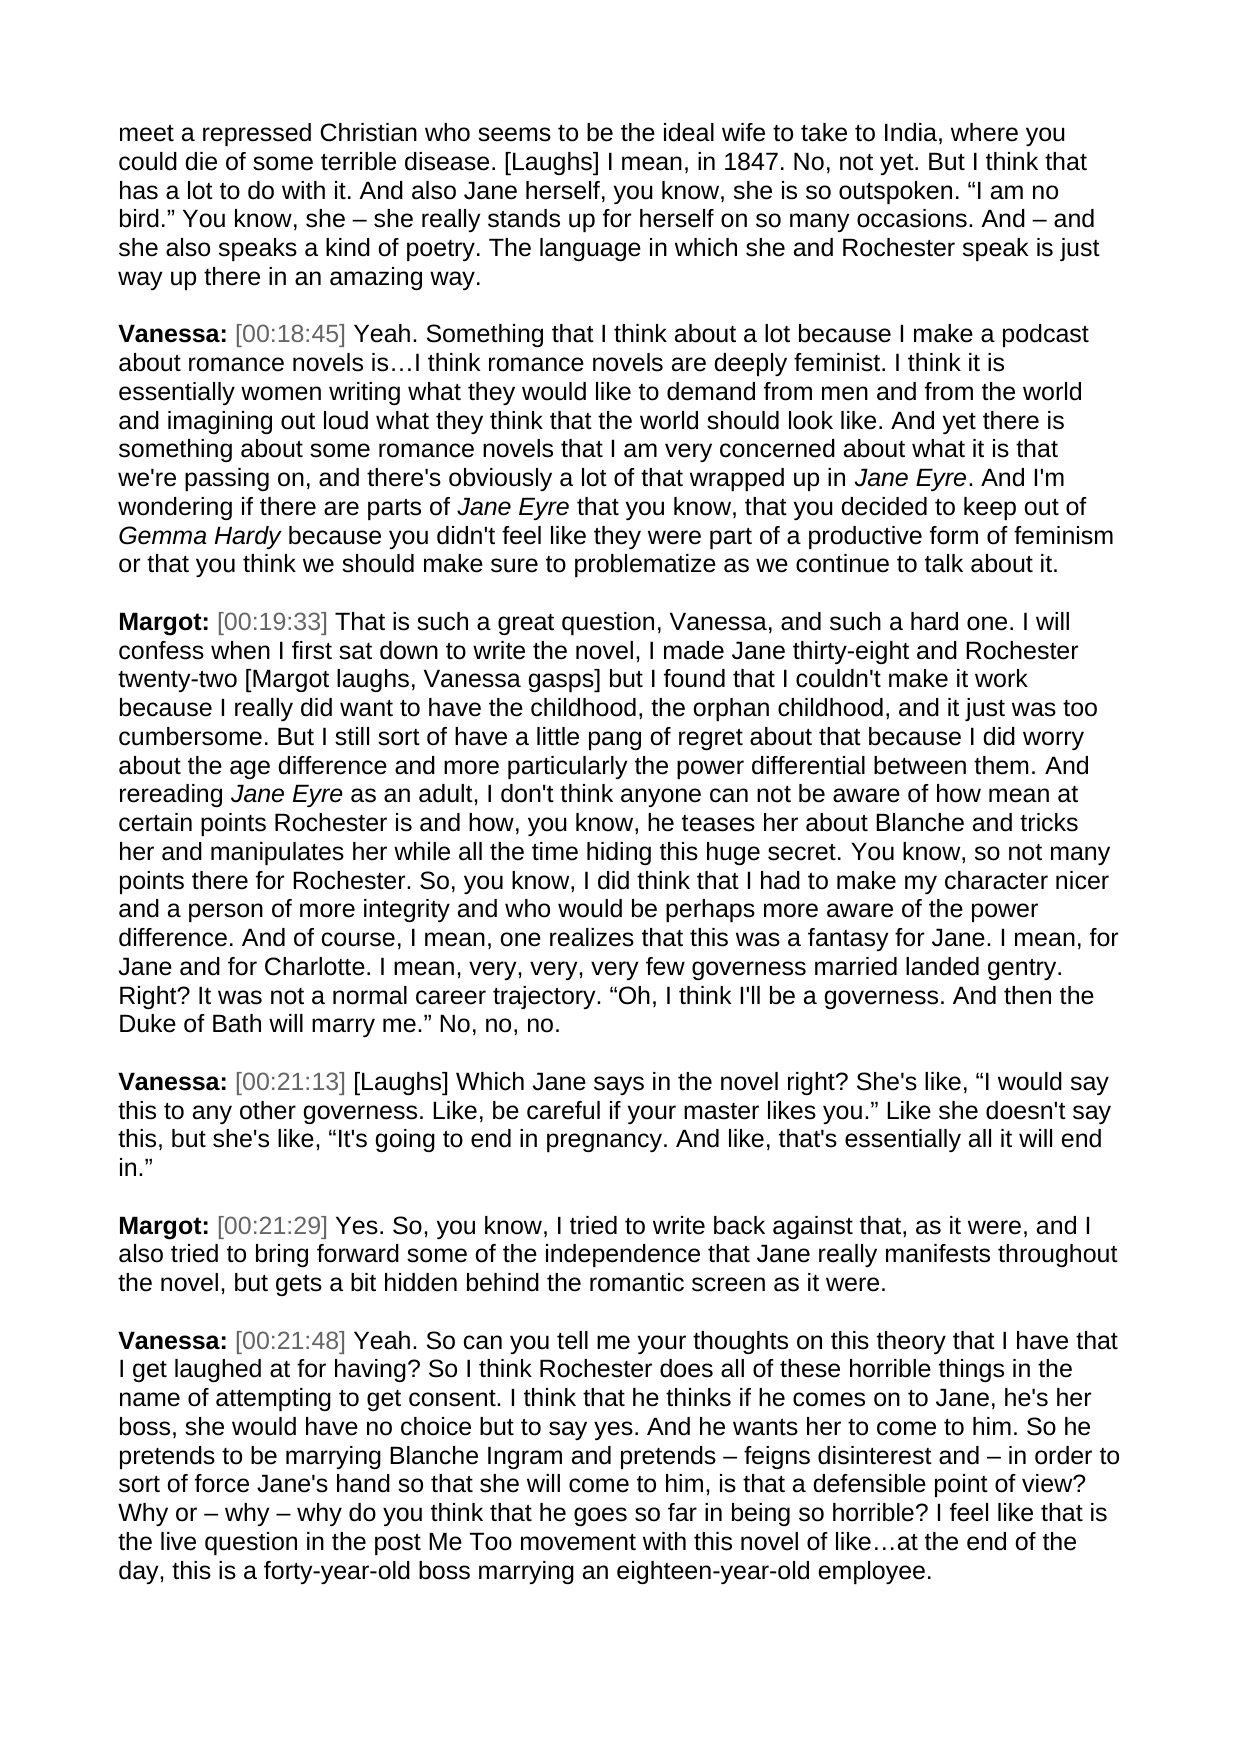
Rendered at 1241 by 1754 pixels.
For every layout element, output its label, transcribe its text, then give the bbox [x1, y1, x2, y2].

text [118, 118, 1122, 291]
text Margot: [00:21:29] Yes. So, you know, I tried to write back against that, as it were, and I also tried to bring forward some of the independence that Jane really manifests throughout the novel, but gets a bit hidden behind the romantic screen as it were. [118, 1211, 1122, 1297]
text Margot: [00:19:33] That is such a great question, Vanessa, and such a hard one. I will confess when I first sat down to write the novel, I made Jane thirty-eight and Rochester twenty-two [Margot laughs, Vanessa gasps] but I found that I couldn't make it work because I really did want to have the childhood, the orphan childhood, and it just was too cumbersome. But I still sort of have a little pang of regret about that because I did worry about the age difference and more particularly the power differential between them. And rereading Jane Eyre as an adult, I don't think anyone can not be aware of how mean at certain points Rochester is and how, you know, he teases her about Blanche and tricks her and manipulates her while all the time hiding this huge secret. You know, so not many points there for Rochester. So, you know, I did think that I had to make my character nicer and a person of more integrity and who would be perhaps more aware of the power difference. And of course, I mean, one realizes that this was a fantasy for Jane. I mean, for Jane and for Charlotte. I mean, very, very, very few governess married landed gentry. Right? It was not a normal career trajectory. “Oh, I think I'll be a governess. And then the Duke of Bath will marry me.” No, no, no. [118, 607, 1122, 1038]
text Vanessa: [00:21:13] [Laughs] Which Jane says in the novel right? She's like, “I would say this to any other governess. Like, be careful if your master likes you.” Like she doesn't say this, but she's like, “It's going to end in pregnancy. And like, that's essentially all it will end in.” [118, 1067, 1122, 1182]
text Vanessa: [00:18:45] Yeah. Something that I think about a lot because I make a podcast about romance novels is…I think romance novels are deeply feminist. I think it is essentially women writing what they would like to demand from men and from the world and imagining out loud what they think that the world should look like. And yet there is something about some romance novels that I am very concerned about what it is that we're passing on, and there's obviously a lot of that wrapped up in Jane Eyre. And I'm wondering if there are parts of Jane Eyre that you know, that you decided to keep out of Gemma Hardy because you didn't feel like they were part of a productive form of feminism or that you think we should make sure to problematize as we continue to talk about it. [118, 319, 1122, 578]
text Vanessa: [00:21:48] Yeah. So can you tell me your thoughts on this theory that I have that I get laughed at for having? So I think Rochester does all of these horrible things in the name of attempting to get consent. I think that he thinks if he comes on to Jane, he's her boss, she would have no choice but to say yes. And he wants her to come to him. So he pretends to be marrying Blanche Ingram and pretends – feigns disinterest and – in order to sort of force Jane's hand so that she will come to him, is that a defensible point of view? Why or – why – why do you think that he goes so far in being so horrible? I feel like that is the live question in the post Me Too movement with this novel of like…at the end of the day, this is a forty-year-old boss marrying an eighteen-year-old employee. [118, 1326, 1122, 1584]
